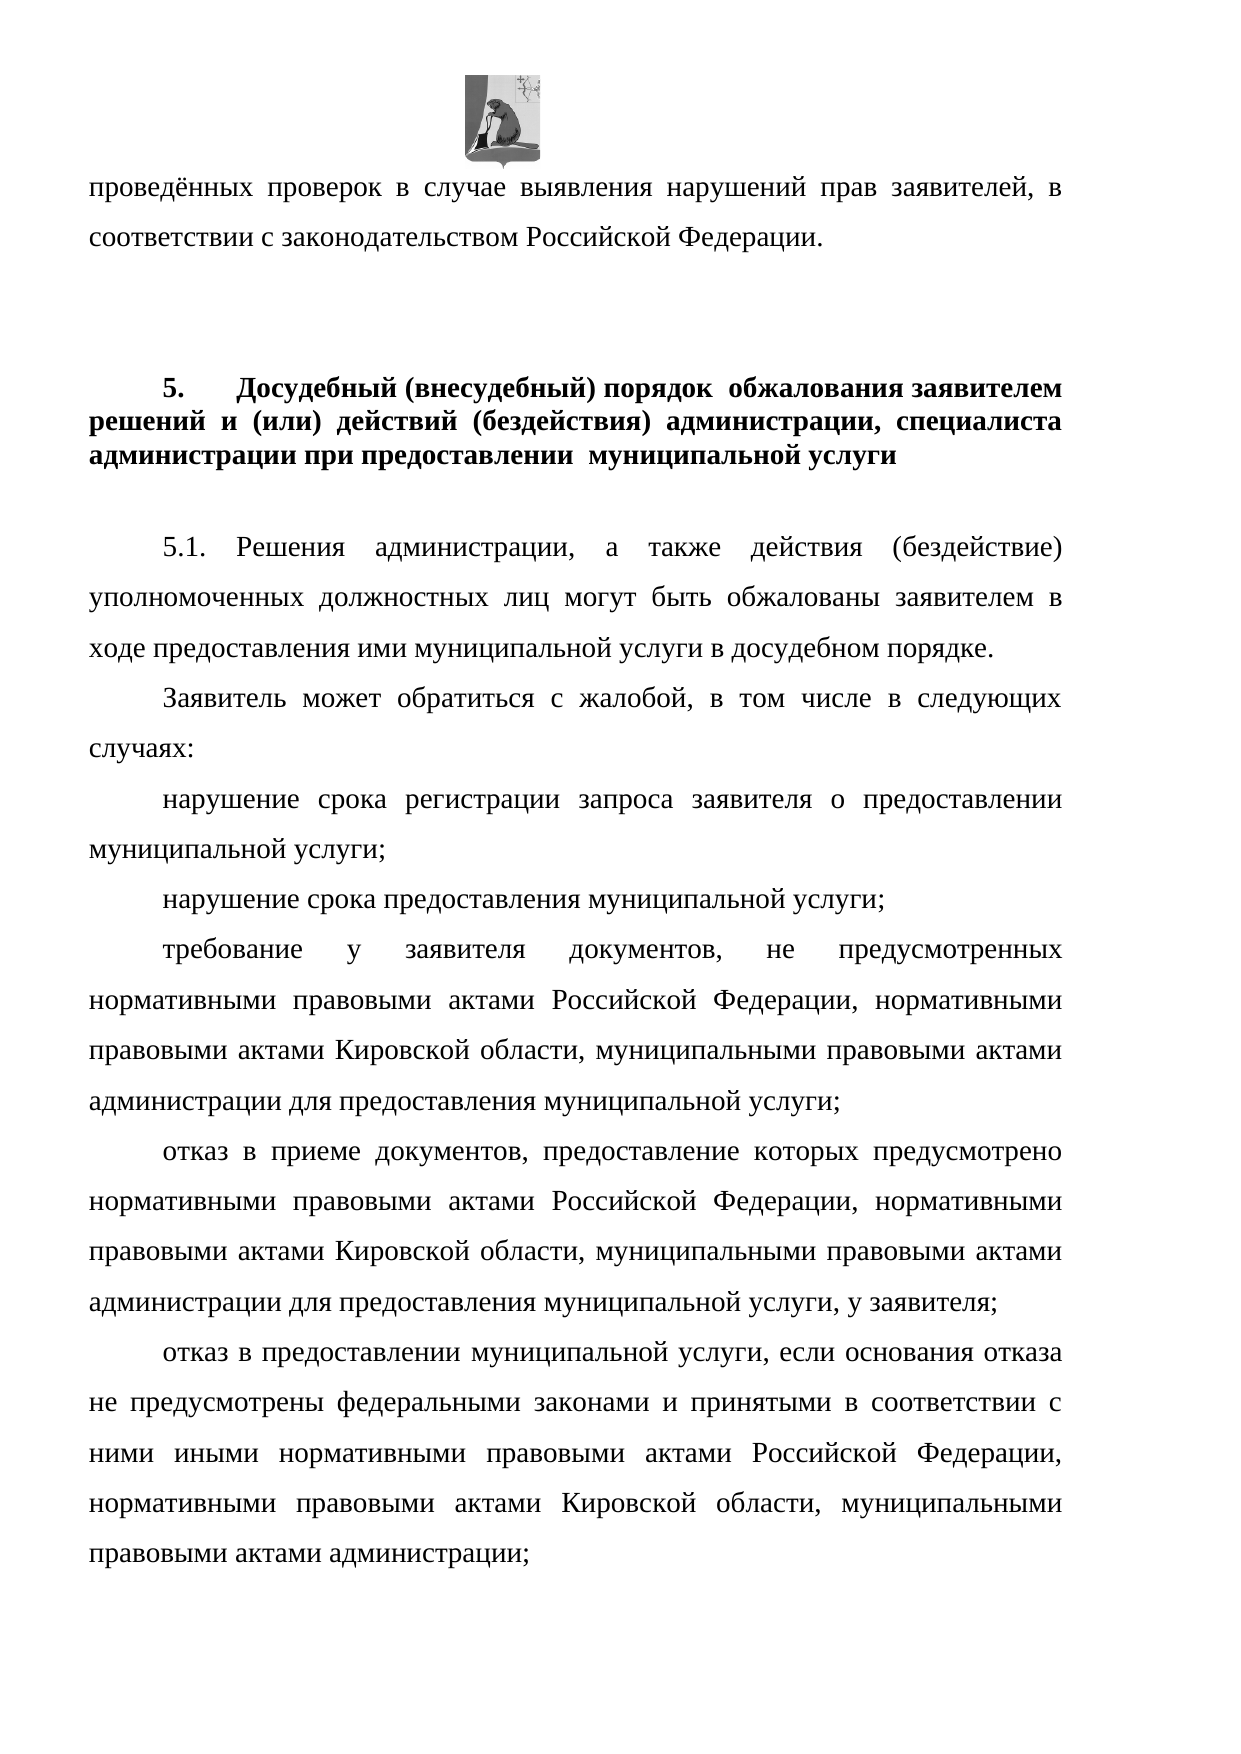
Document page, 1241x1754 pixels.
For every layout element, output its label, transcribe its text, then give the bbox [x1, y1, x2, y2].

text нарушение срока регистрации запроса заявителя о предоставлении муниципальной услуги; [89, 781, 1063, 864]
text отказ в приеме документов, предоставление которых предусмотрено нормативными правовыми актами Российской Федерации, нормативными правовыми актами Кировской области, муниципальными правовыми актами администрации для предоставления муниципальной услуги, у заявителя; [89, 1133, 1063, 1317]
text 5. Досудебный (внесудебный) порядок обжалования заявителем решений и (или) действий (бездействия) администрации, специалиста администрации при предоставлении муниципальной услуги [89, 370, 1063, 471]
text 5.1. Решения администрации, а также действия (бездействие) уполномоченных должностных лиц могут быть обжалованы заявителем в ходе предоставления ими муниципальной услуги в досудебном порядке. [89, 529, 1063, 663]
text отказ в предоставлении муниципальной услуги, если основания отказа не предусмотрены федеральными законами и принятыми в соответствии с ними иными нормативными правовыми актами Российской Федерации, нормативными правовыми актами Кировской области, муниципальными правовыми актами администрации; [89, 1334, 1063, 1569]
text нарушение срока предоставления муниципальной услуги; [89, 881, 1063, 915]
text требование у заявителя документов, не предусмотренных нормативными правовыми актами Российской Федерации, нормативными правовыми актами Кировской области, муниципальными правовыми актами администрации для предоставления муниципальной услуги; [89, 932, 1063, 1116]
text Заявитель может обратиться с жалобой, в том числе в следующих случаях: [89, 680, 1063, 764]
